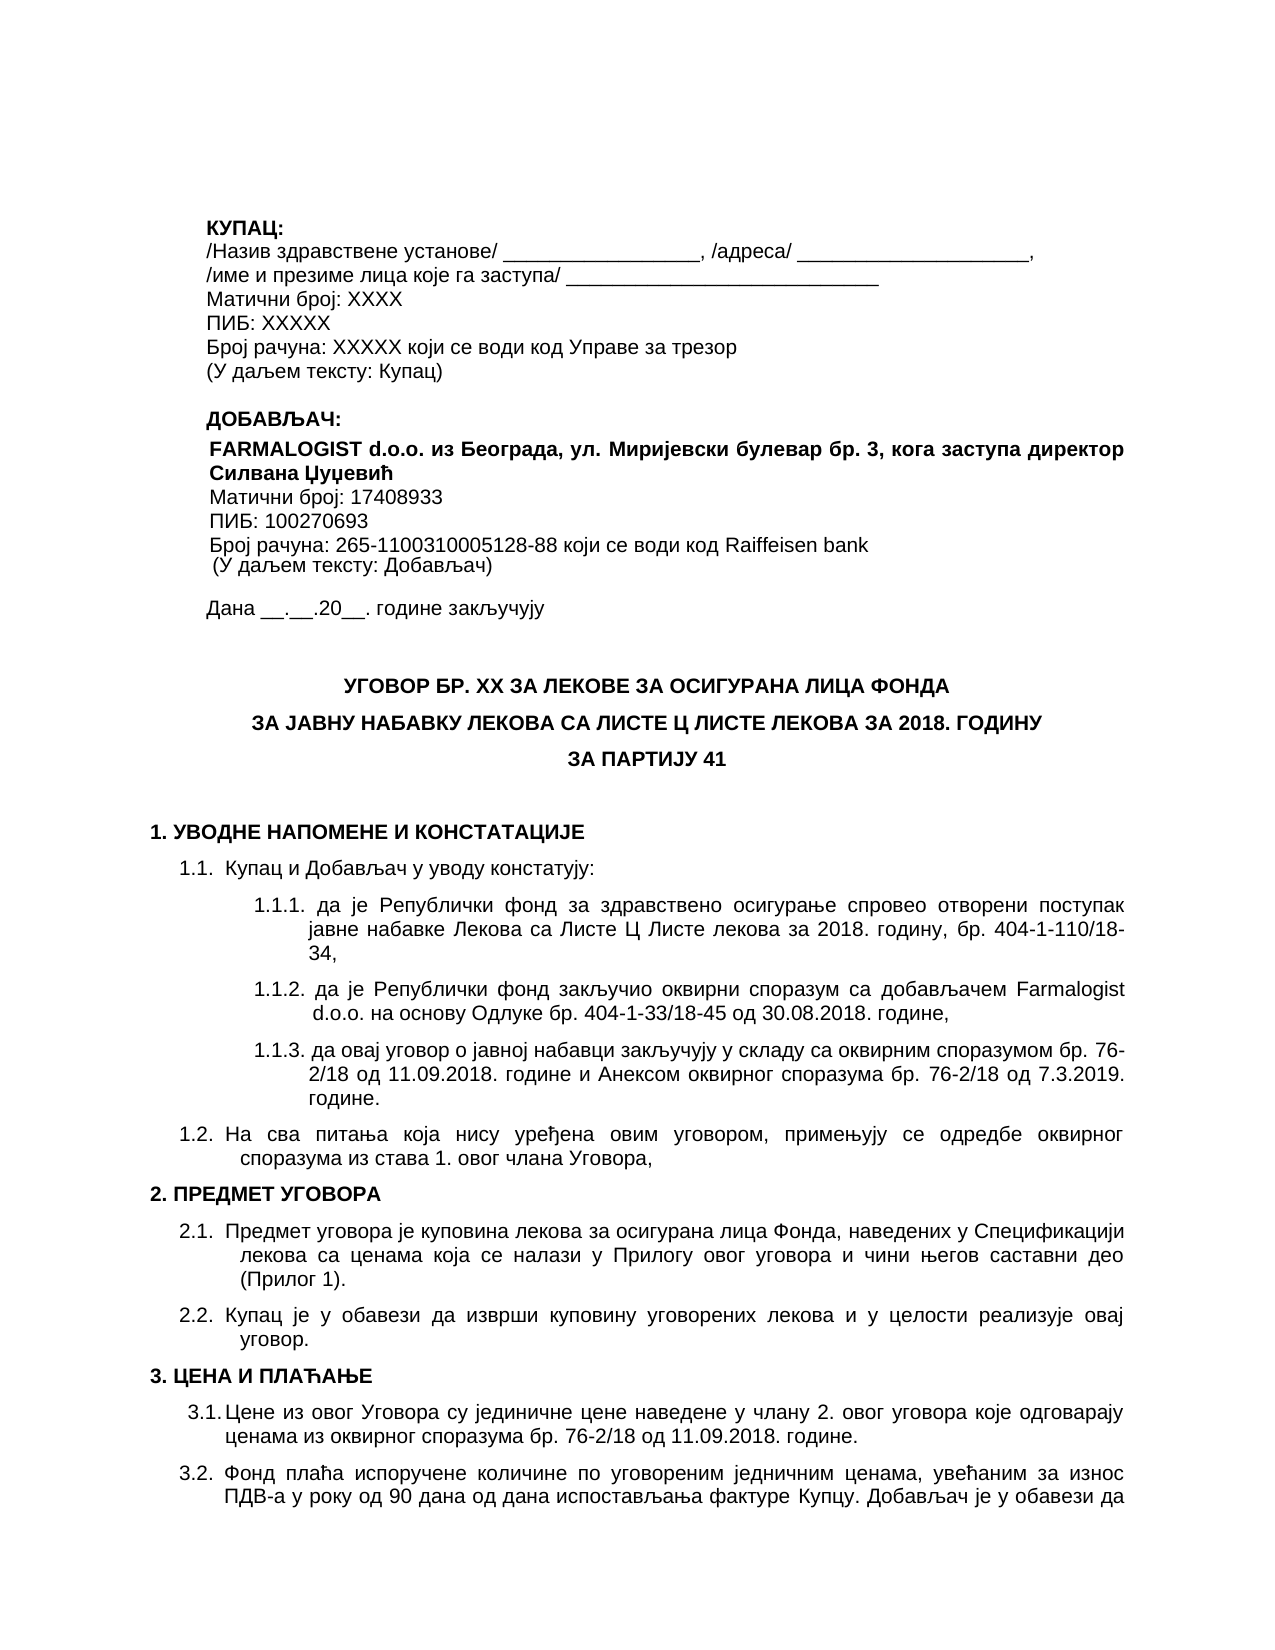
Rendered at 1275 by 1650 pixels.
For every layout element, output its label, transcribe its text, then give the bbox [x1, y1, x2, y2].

text 3. ЦЕНА И ПЛАЋАЊЕ [150, 1363, 1125, 1387]
list Цене из овог Уговора су јединичне цене наведене у члану 2. овог уговора које одговарају ценама из оквирног споразума бр. 76-2/18 од 11.09.2018. године. [187, 1400, 1125, 1448]
list На сва питања која нису уређена овим уговором, примењују се одредбе оквирног споразума из става 1. овог члана Уговора, [179, 1122, 1125, 1170]
text Број рачуна: 265-1100310005128-88 који се води код Raiffeisen bank [194, 532, 1125, 556]
text 1.1.3. да овај уговор о јавној набавци закључују у складу са оквирним споразумом бр. 76-2/18 од 11.09.2018. године и Анексом оквирног споразума бр. 76-2/18 од 7.3.2019. године. [253, 1037, 1125, 1109]
text УГОВОР БР. ХХ ЗА ЛЕКОВЕ ЗА ОСИГУРАНА ЛИЦА ФОНДА [169, 674, 1125, 698]
text ЗА ЈАВНУ НАБАВКУ ЛЕКОВА СА ЛИСТЕ Ц ЛИСТЕ ЛЕКОВА ЗА 2018. ГОДИНУ [169, 710, 1125, 734]
text Матични број: 17408933 [194, 484, 1125, 508]
text /Назив здравствене установе/ _________________, /адреса/ ____________________, /име и презиме лица које га заступа/ ___________________________ [206, 239, 1079, 287]
text (У даљем тексту: Добављач) [206, 556, 1125, 576]
list Купац и Добављач у уводу констатују: [179, 856, 1125, 880]
text Дана __.__.20__. године закључују [206, 596, 1125, 620]
list Купац је у обавези да изврши куповину уговорених лекова и у целости реализује овај уговор. [179, 1303, 1125, 1351]
text 2. ПРЕДМЕТ УГОВОРА [150, 1182, 1125, 1206]
text КУПАЦ: [206, 216, 1125, 239]
text FARMALOGIST d.o.o. из Београда, ул. Mиријевски булевар бр. 3, кога заступа директор Силвана Џуџевић [209, 437, 1125, 484]
text Матични број: XXXX [206, 287, 1125, 311]
text 1.1.1. да је Републички фонд за здравствено осигурање спровео отворени поступак јавне набавке Лекова са Листе Ц Листе лекова за 2018. годину, бр. 404-1-110/18-34, [253, 893, 1125, 964]
text 1.1.2. да је Републички фонд закључио оквирни споразум са добављачем Farmalogist d.o.o. на основу Одлуке бр. 404-1-33/18-45 од 30.08.2018. године, [253, 977, 1125, 1025]
text ДОБАВЉАЧ: [206, 406, 1125, 430]
list Предмет уговора је куповина лекова за осигурана лица Фонда, наведених у Спецификацији лекова са ценама која се налази у Прилогу овог уговора и чини његов саставни део (Прилог 1). [179, 1219, 1125, 1291]
text (У даљем тексту: Купац) [206, 358, 1125, 382]
text 1. УВОДНЕ НАПОМЕНЕ И КОНСТАТАЦИЈЕ [150, 820, 1125, 844]
text ЗА ПАРТИЈУ 41 [169, 747, 1125, 771]
text Број рачуна: XXXXX који се води код Управе за трезор [206, 334, 1125, 358]
text ПИБ: 100270693 [194, 508, 1125, 532]
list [179, 1460, 1125, 1508]
text ПИБ: XXXXX [206, 311, 1125, 334]
